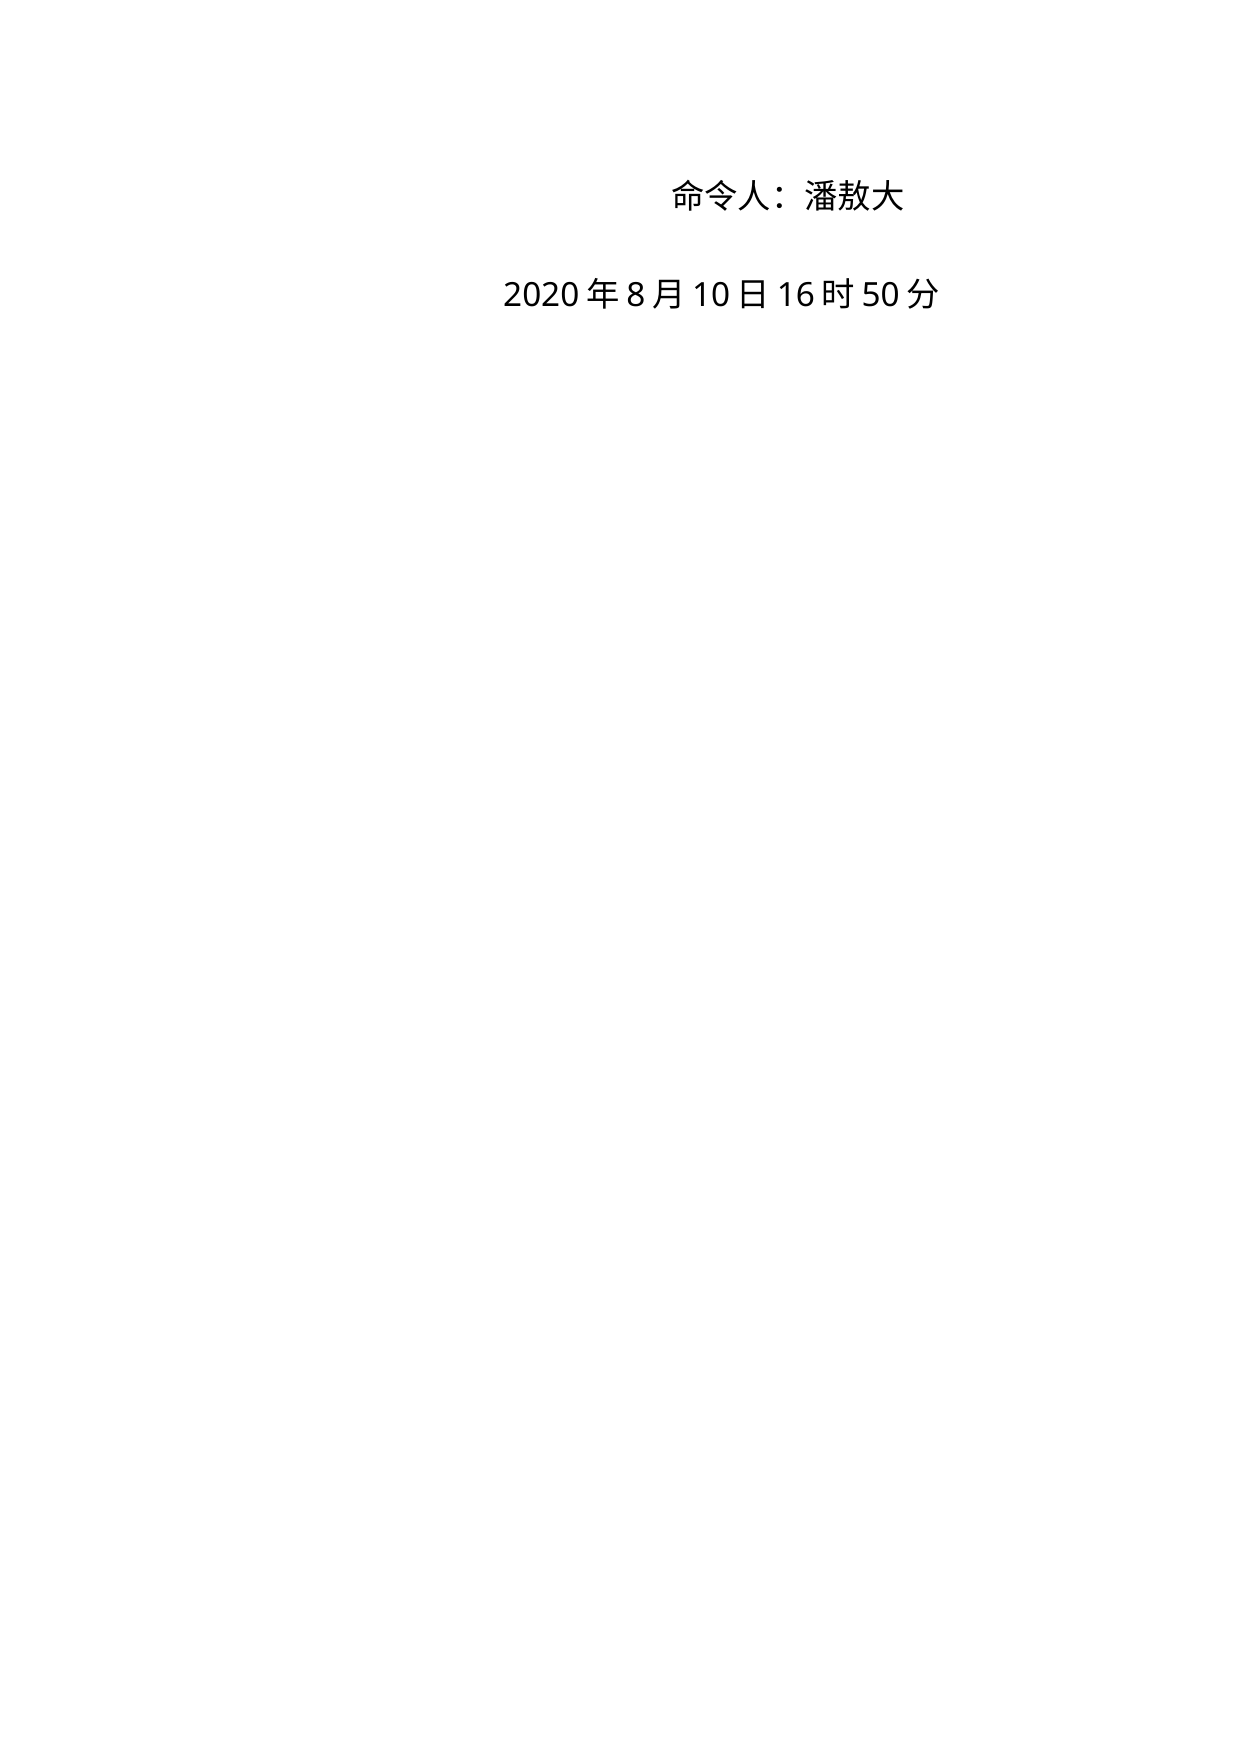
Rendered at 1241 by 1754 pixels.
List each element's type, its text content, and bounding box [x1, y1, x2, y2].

text 2020年8月10日16时50分 [187, 259, 1050, 324]
text 命令人：潘敖大 [187, 162, 1053, 227]
